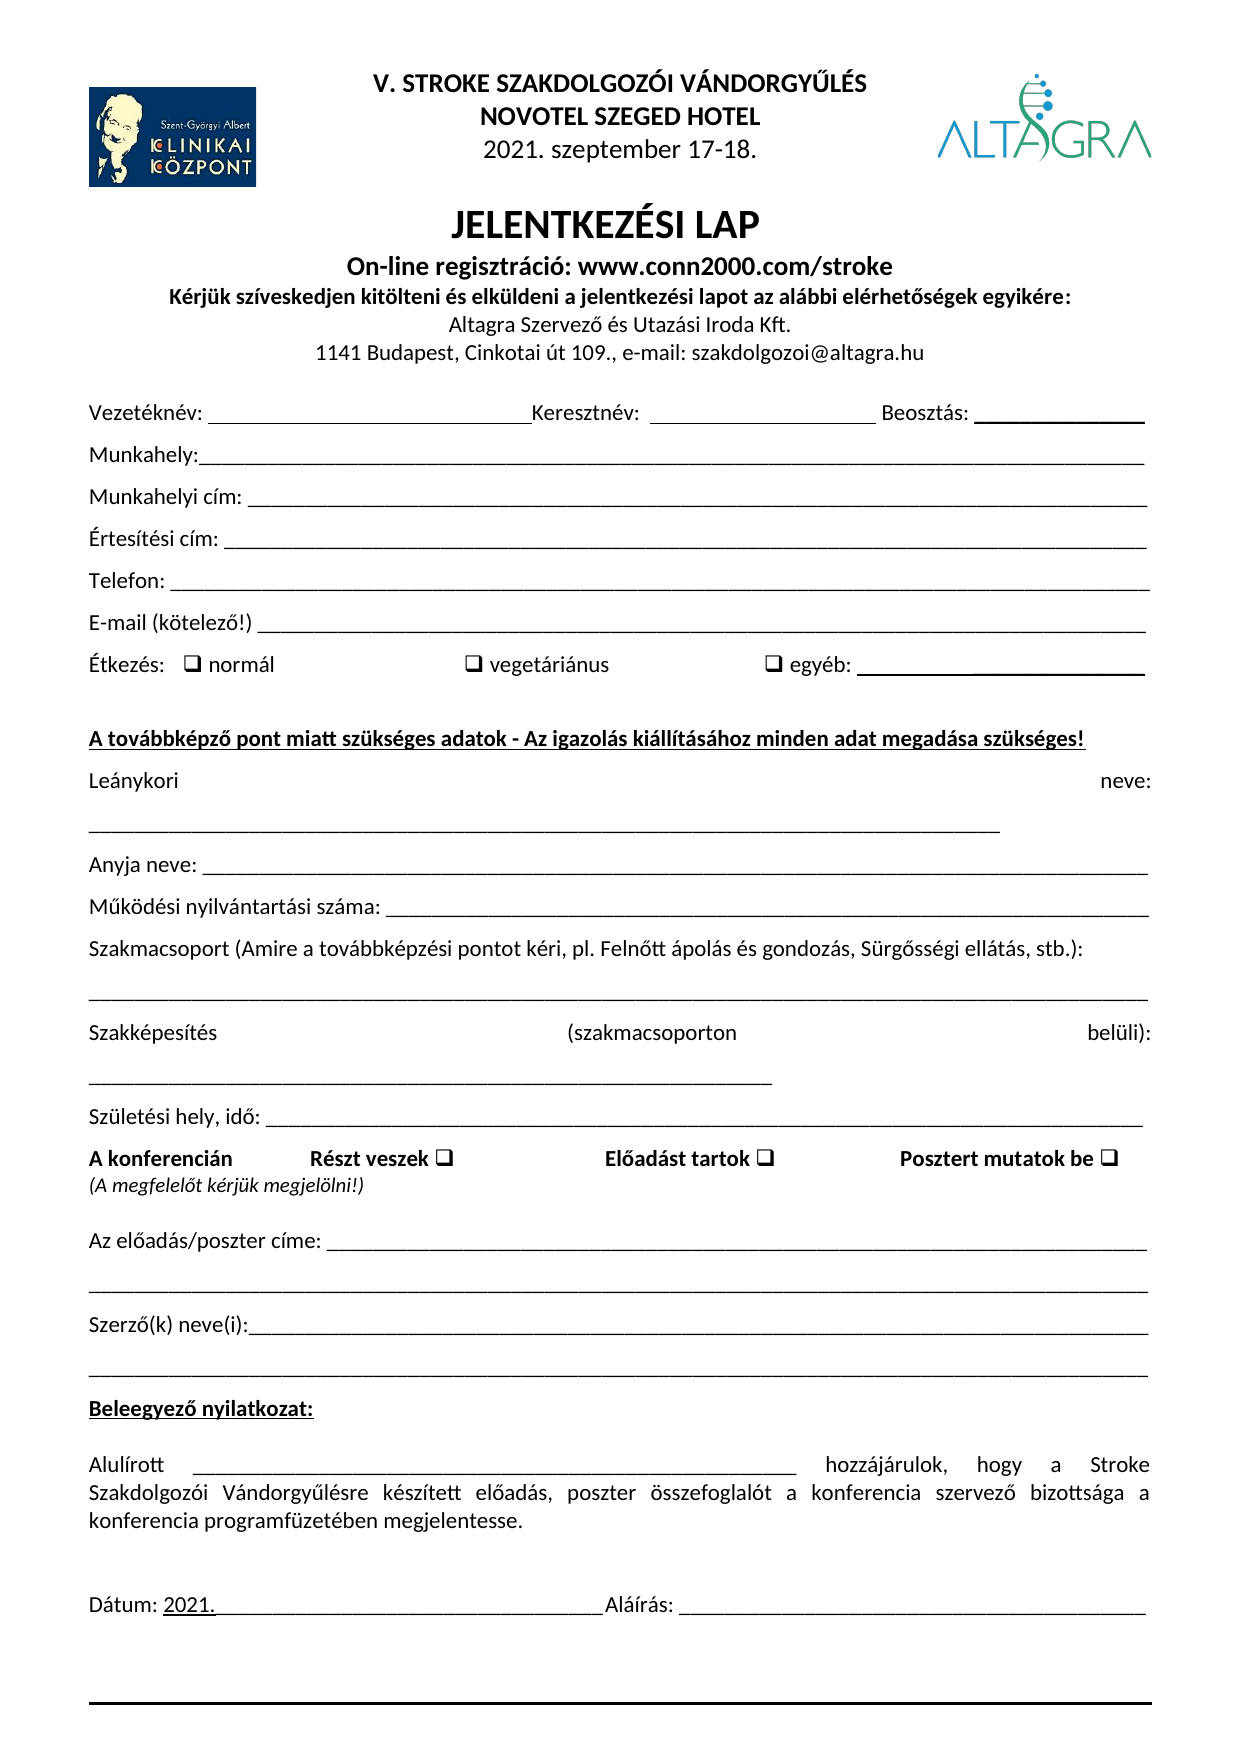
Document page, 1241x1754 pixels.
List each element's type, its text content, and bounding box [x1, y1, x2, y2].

text Kérjük szíveskedjen kitölteni és elküldeni a jelentkezési lapot az alábbi elérhetőségek egyikére: [89, 282, 1152, 310]
text Szerző(k) neve(i):_______________________________________________________________________________ [89, 1310, 1152, 1338]
text Étkezés: normál vegetáriánus egyéb: _______________ [89, 650, 1152, 678]
text _____________________________________________________________________________________________ [89, 1268, 1152, 1296]
text Alulírott _____________________________________________________ hozzájárulok, hogy a Stroke Szakdolgozói Vándorgyűlésre készített előadás, poszter összefoglalót a konferencia szervező bizottsága a konferencia programfüzetében megjelentesse. [89, 1450, 1152, 1534]
text Vezetéknév: Keresztnév: Beosztás: _______________ [89, 398, 1167, 427]
text Leánykori neve: ________________________________________________________________________________ [89, 767, 1152, 837]
text E-mail (kötelező!) ______________________________________________________________________________ [89, 608, 1167, 636]
text _____________________________________________________________________________________________ [89, 976, 1152, 1004]
text Születési hely, idő: _____________________________________________________________________________ [89, 1102, 1152, 1130]
text JELENTKEZÉSI LAP [89, 198, 1122, 249]
text Beleegyező nyilatkozat: [89, 1394, 1152, 1422]
picture [89, 87, 257, 187]
text Altagra Szervező és Utazási Iroda Kft. [89, 310, 1152, 338]
text Telefon: ______________________________________________________________________________________ [89, 566, 1167, 594]
text Értesítési cím: _________________________________________________________________________________ [89, 524, 1167, 552]
text 1141 Budapest, Cinkotai út 109., e-mail: szakdolgozoi@altagra.hu [89, 338, 1152, 366]
text Munkahelyi cím: _______________________________________________________________________________ [89, 482, 1167, 511]
text A konferencián Részt veszek Előadást tartok Posztert mutatok be [89, 1144, 1152, 1172]
text Szakképesítés (szakmacsoporton belüli): ____________________________________________________________ [89, 1018, 1152, 1088]
text On-line regisztráció: www.conn2000.com/stroke [89, 249, 1152, 282]
text Működési nyilvántartási száma: ___________________________________________________________________ [89, 892, 1152, 921]
text Szakmacsoport (Amire a továbbképzési pontot kéri, pl. Felnőtt ápolás és gondozás, Sürgősségi ellátás, stb.): [89, 934, 1152, 962]
text Anyja neve: ___________________________________________________________________________________ [89, 851, 1152, 878]
text A továbbképző pont miatt szükséges adatok - Az igazolás kiállításához minden adat megadása szükséges! [89, 724, 1152, 753]
text Munkahely:___________________________________________________________________________________ [89, 441, 1167, 468]
text Az előadás/poszter címe: ________________________________________________________________________ [89, 1226, 1152, 1254]
text Dátum: 2021.__________________________________ Aláírás: _________________________________________ [89, 1590, 1152, 1618]
text _____________________________________________________________________________________________ [89, 1352, 1152, 1380]
text (A megfelelőt kérjük megjelölni!) [89, 1172, 1152, 1198]
picture [937, 74, 1152, 162]
